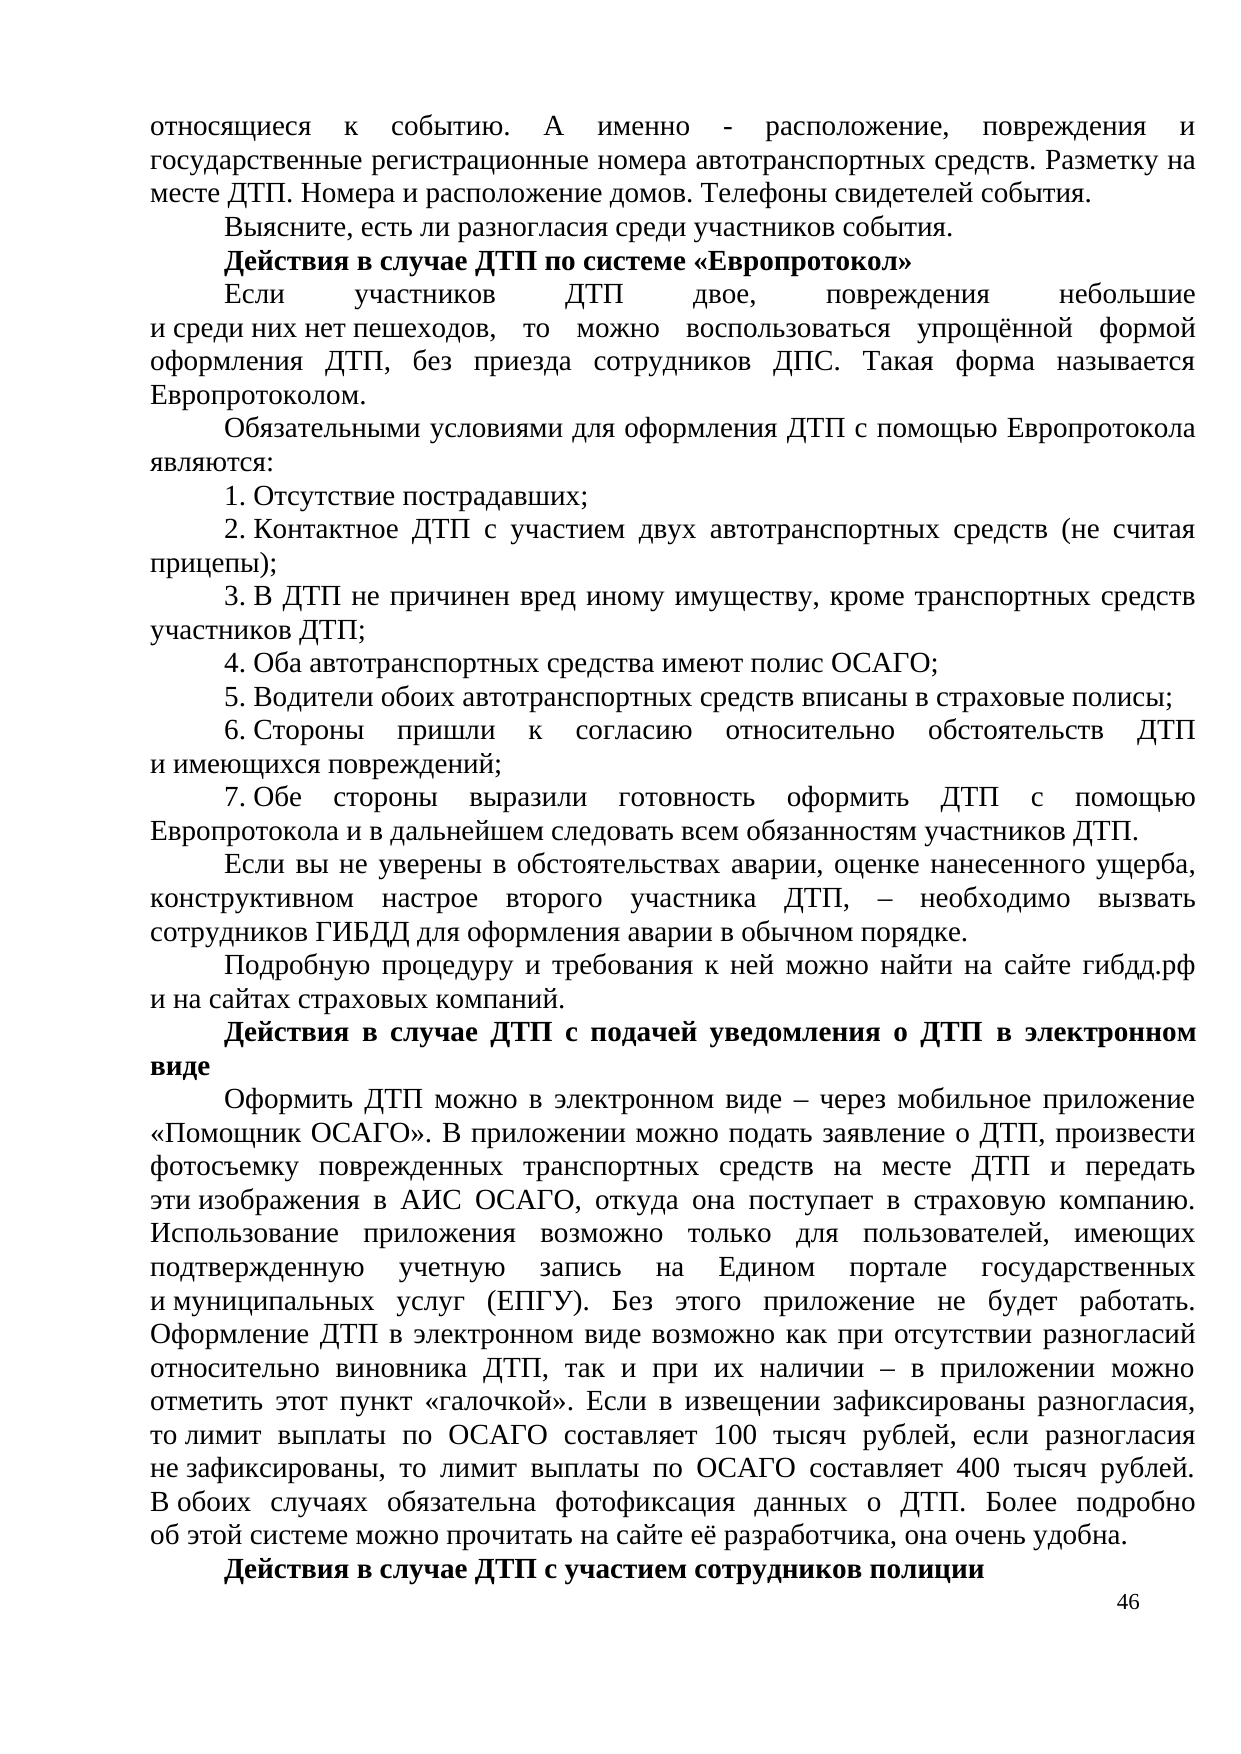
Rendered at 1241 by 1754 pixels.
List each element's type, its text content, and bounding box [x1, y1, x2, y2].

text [150, 108, 1196, 209]
text Если вы не уверены в обстоятельствах аварии, оценке нанесенного ущерба, конструктивном настрое второго участника ДТП, – необходимо вызвать сотрудников ГИБДД для оформления аварии в обычном порядке. [150, 847, 1196, 947]
text Действия в случае ДТП с подачей уведомления о ДТП в электронном виде [150, 1014, 1196, 1081]
text 1. Отсутствие пострадавших; [150, 478, 1196, 511]
text Действия в случае ДТП с участием сотрудников полиции [150, 1551, 1196, 1584]
text Обязательными условиями для оформления ДТП с помощью Европротокола являются: [150, 411, 1196, 478]
text 7. Обе стороны выразили готовность оформить ДТП с помощью Европротокола и в дальнейшем следовать всем обязанностям участников ДТП. [150, 779, 1196, 847]
text 4. Оба автотранспортных средства имеют полис ОСАГО; [150, 645, 1196, 679]
text Оформить ДТП можно в электронном виде – через мобильное приложение «Помощник ОСАГО». В приложении можно подать заявление о ДТП, произвести фотосъемку поврежденных транспортных средств на месте ДТП и передать эти изображения в АИС ОСАГО, откуда она поступает в страховую компанию. Использование приложения возможно только для пользователей, имеющих подтвержденную учетную запись на Едином портале государственных и муниципальных услуг (ЕПГУ). Без этого приложение не будет работать. Оформление ДТП в электронном виде возможно как при отсутствии разногласий относительно виновника ДТП, так и при их наличии – в приложении можно отметить этот пункт «галочкой». Если в извещении зафиксированы разногласия, то лимит выплаты по ОСАГО составляет 100 тысяч рублей, если разногласия не зафиксированы, то лимит выплаты по ОСАГО составляет 400 тысяч рублей. В обоих случаях обязательна фотофиксация данных о ДТП. Более подробно об этой системе можно прочитать на сайте её разработчика, она очень удобна. [150, 1081, 1196, 1551]
text 2. Контактное ДТП с участием двух автотранспортных средств (не считая прицепы); [150, 511, 1196, 578]
text 3. В ДТП не причинен вред иному имуществу, кроме транспортных средств участников ДТП; [150, 578, 1196, 645]
text Действия в случае ДТП по системе «Европротокол» [150, 243, 1184, 276]
text Если участников ДТП двое, повреждения небольшие и среди них нет пешеходов, то можно воспользоваться упрощённой формой оформления ДТП, без приезда сотрудников ДПС. Такая форма называется Европротоколом. [150, 276, 1196, 411]
text Выясните, есть ли разногласия среди участников события. [150, 209, 1196, 242]
text 5. Водители обоих автотранспортных средств вписаны в страховые полисы; [150, 679, 1196, 712]
text 6. Стороны пришли к согласию относительно обстоятельств ДТП и имеющихся повреждений; [150, 712, 1196, 779]
text Подробную процедуру и требования к ней можно найти на сайте гибдд.рф и на сайтах страховых компаний. [150, 947, 1196, 1014]
